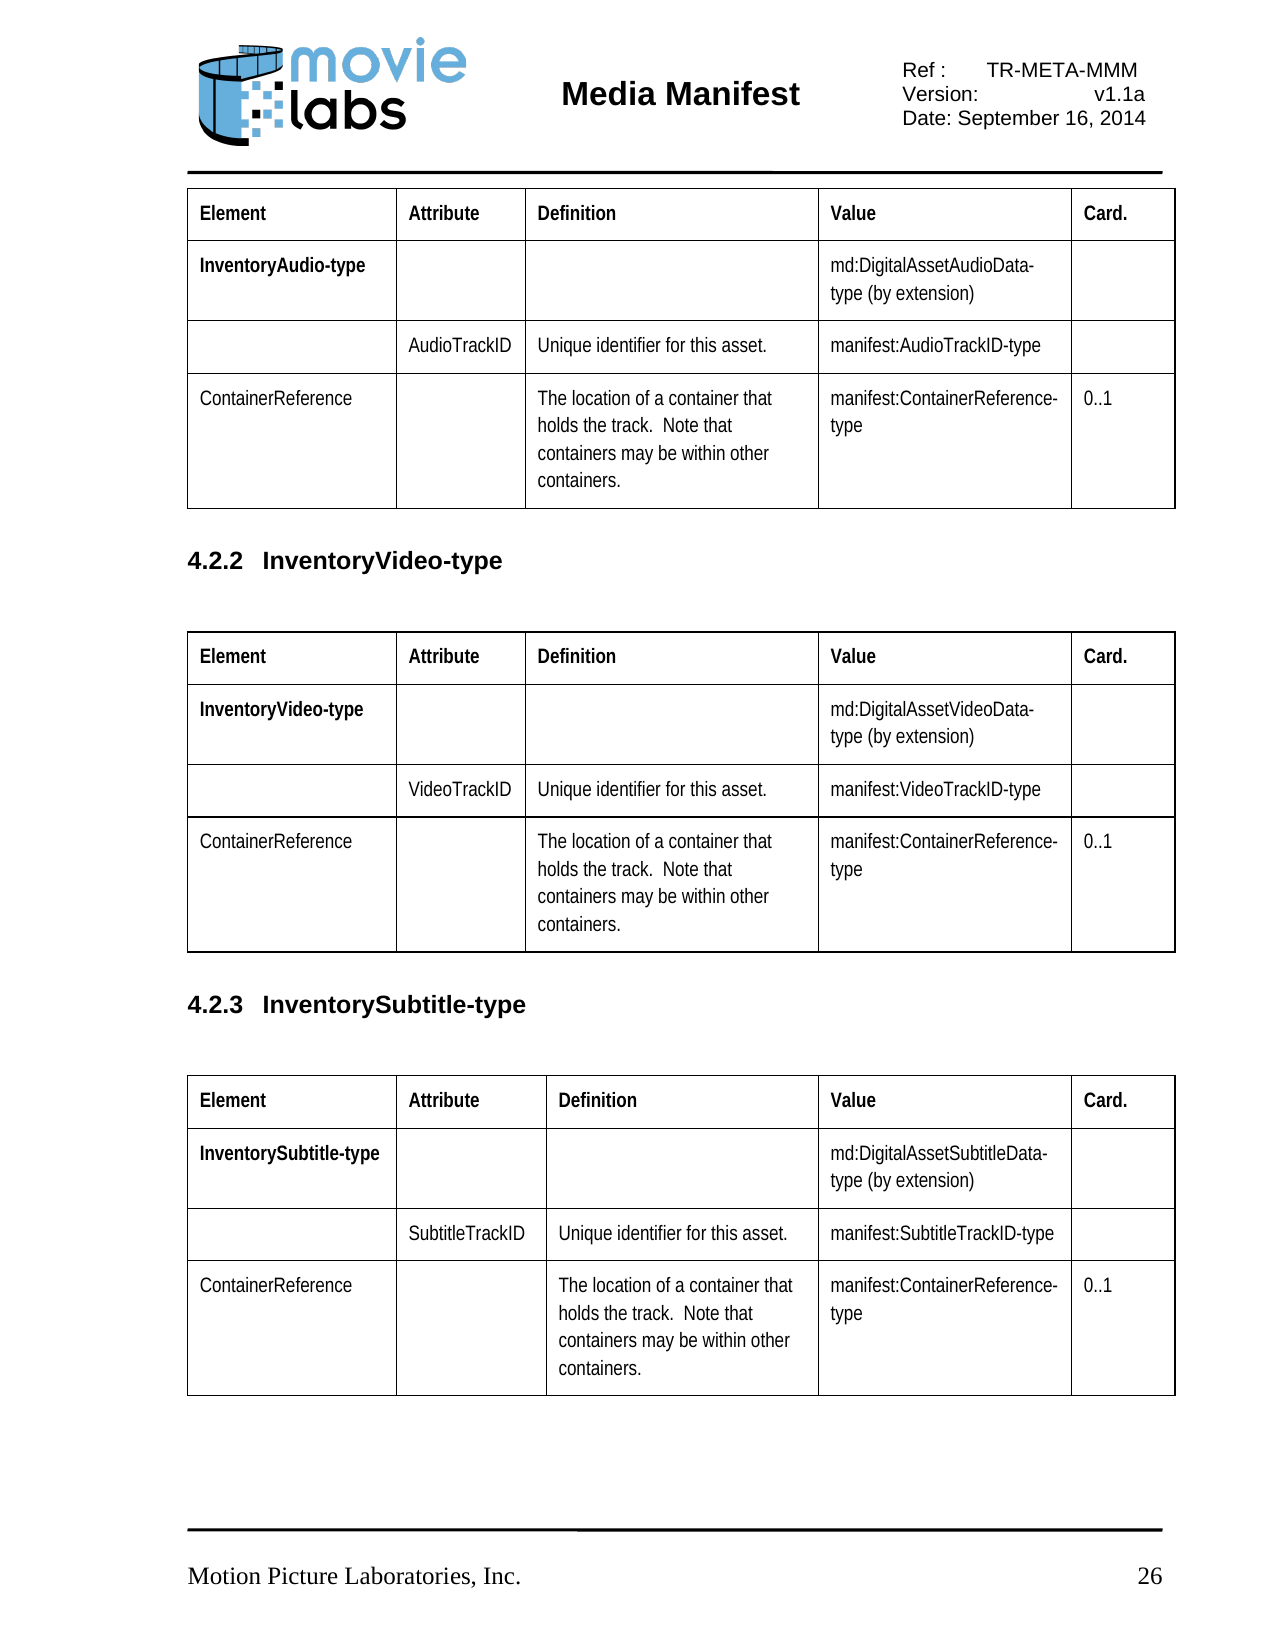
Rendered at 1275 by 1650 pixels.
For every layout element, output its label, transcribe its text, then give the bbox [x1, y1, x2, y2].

table_cell SubtitleTrackID [397, 1209, 546, 1260]
table_cell manifest:ContainerReference-type [819, 374, 1071, 507]
table_cell manifest:VideoTrackID-type [819, 765, 1071, 816]
table_cell VideoTrackID [397, 765, 525, 816]
table_cell [547, 1129, 818, 1208]
table_cell [1072, 685, 1174, 764]
table_cell manifest:SubtitleTrackID-type [819, 1209, 1071, 1260]
table_cell [397, 1129, 546, 1208]
table_header Element [188, 633, 396, 684]
table_header Card. [1072, 633, 1174, 684]
table_cell AudioTrackID [397, 321, 525, 372]
table_cell InventoryVideo-type [188, 685, 396, 764]
table_cell manifest:ContainerReference-type [819, 1261, 1071, 1395]
subtitle InventorySubtitle-type [187, 990, 1162, 1019]
table_header Definition [547, 1076, 818, 1128]
table_cell manifest:ContainerReference-type [819, 818, 1071, 951]
table_header Card. [1072, 1076, 1174, 1128]
table_cell ContainerReference [188, 1261, 396, 1395]
table_header Card. [1072, 189, 1174, 240]
table_cell InventorySubtitle-type [188, 1129, 396, 1208]
table_cell md:DigitalAssetSubtitleData-type (by extension) [819, 1129, 1071, 1208]
picture [198, 37, 467, 146]
table_cell [188, 1209, 396, 1260]
table_header Value [819, 189, 1071, 240]
table_cell [397, 818, 525, 951]
table_cell [1072, 765, 1174, 816]
table_cell The location of a container that holds the track. Note that containers may be within other containers. [547, 1261, 818, 1395]
table_cell The location of a container that holds the track. Note that containers may be within other containers. [526, 374, 818, 507]
table_cell [526, 241, 818, 320]
table_cell ContainerReference [188, 818, 396, 951]
table_cell Unique identifier for this asset. [526, 765, 818, 816]
table_cell md:DigitalAssetVideoData-type (by extension) [819, 685, 1071, 764]
table_cell [397, 1261, 546, 1395]
table_cell [397, 241, 525, 320]
table_header Attribute [397, 633, 525, 684]
table_cell [1072, 1129, 1174, 1208]
table_header Element [188, 1076, 396, 1128]
table_header Value [819, 1076, 1071, 1128]
table_cell 0..1 [1072, 1261, 1174, 1395]
table_cell ContainerReference [188, 374, 396, 507]
table_header Element [188, 189, 396, 240]
table_cell [1072, 1209, 1174, 1260]
table_header Definition [526, 633, 818, 684]
table_cell 0..1 [1072, 374, 1174, 507]
table_cell [1072, 241, 1174, 320]
table_cell The location of a container that holds the track. Note that containers may be within other containers. [526, 818, 818, 951]
table_cell [397, 685, 525, 764]
table_cell [1072, 321, 1174, 372]
table_cell Unique identifier for this asset. [526, 321, 818, 372]
table_cell manifest:AudioTrackID-type [819, 321, 1071, 372]
table_header Definition [526, 189, 818, 240]
table_cell [397, 374, 525, 507]
table_cell [526, 685, 818, 764]
table_cell 0..1 [1072, 818, 1174, 951]
table_cell Unique identifier for this asset. [547, 1209, 818, 1260]
subtitle InventoryVideo-type [187, 546, 1162, 575]
table_cell md:DigitalAssetAudioData-type (by extension) [819, 241, 1071, 320]
table_header Attribute [397, 189, 525, 240]
table_cell InventoryAudio-type [188, 241, 396, 320]
table_cell [188, 765, 396, 816]
table_header Value [819, 633, 1071, 684]
table_cell [188, 321, 396, 372]
table_header Attribute [397, 1076, 546, 1128]
